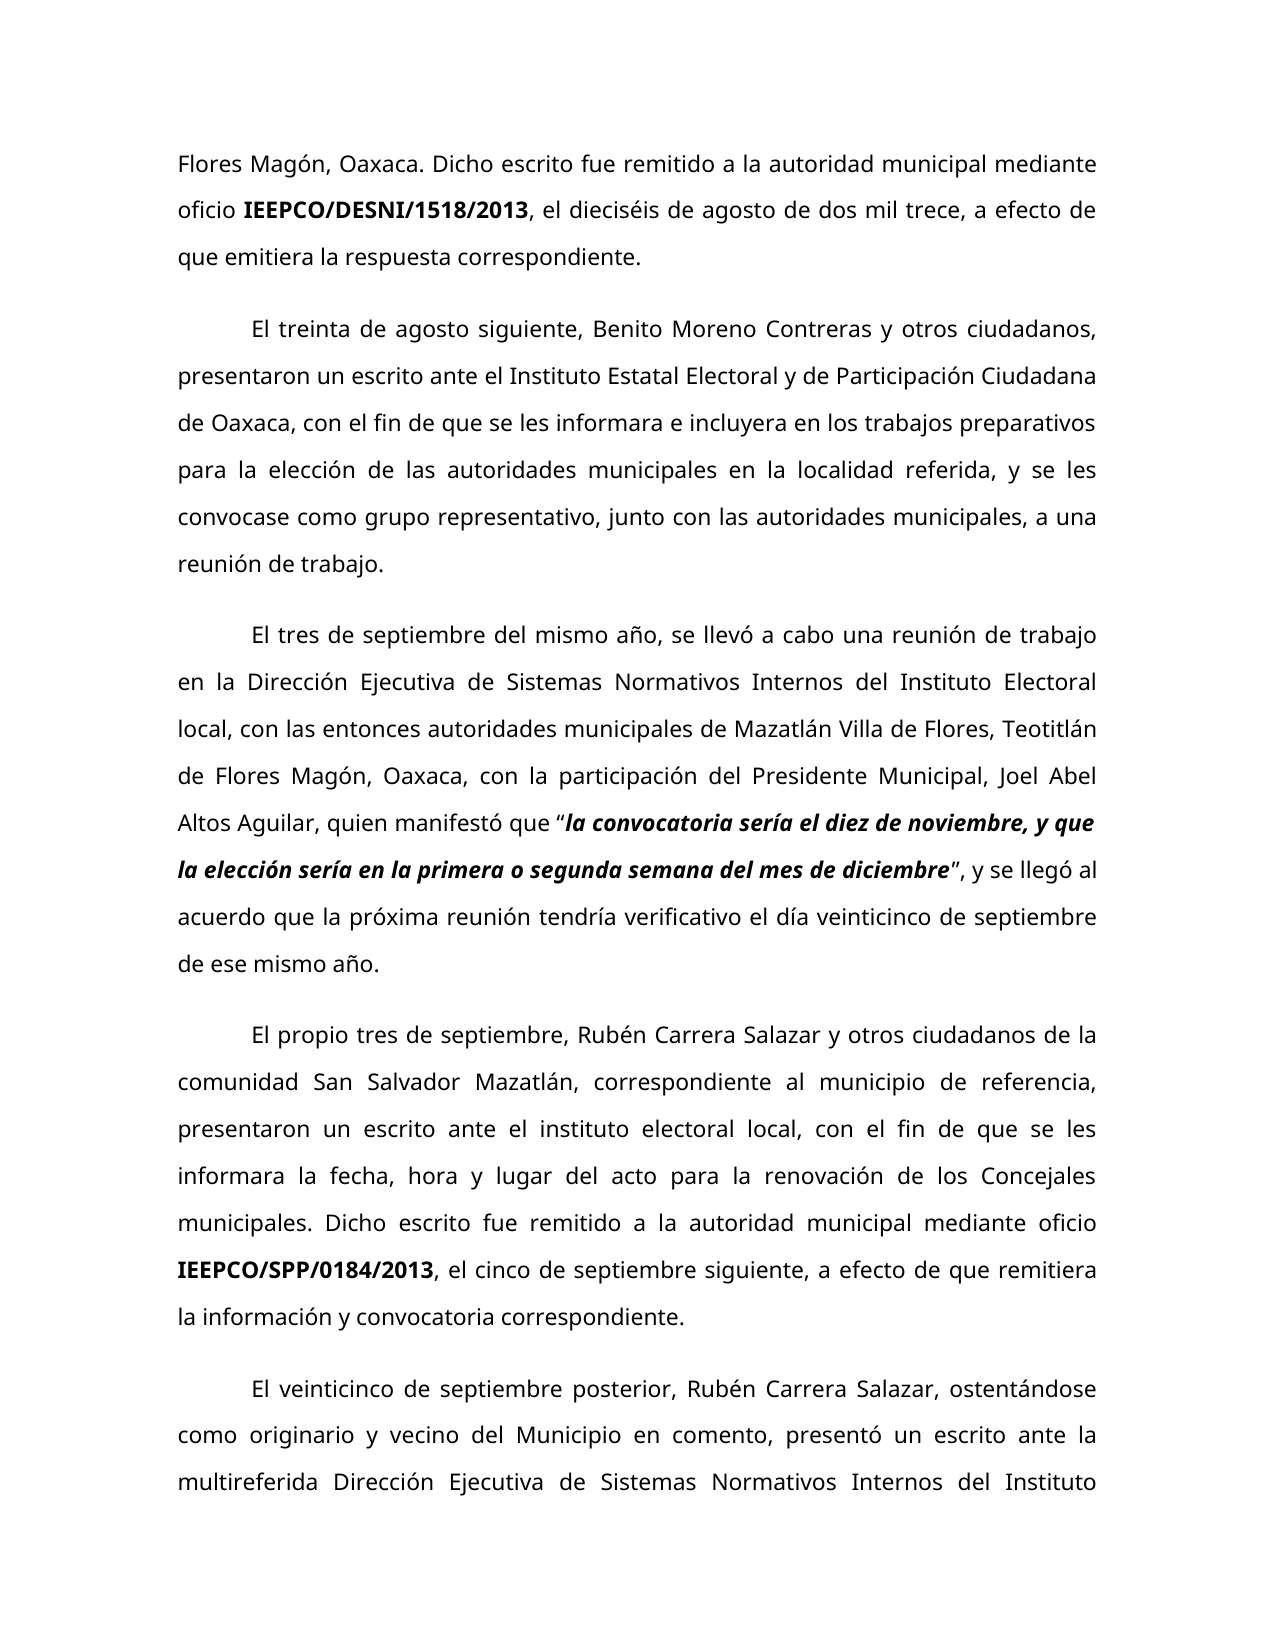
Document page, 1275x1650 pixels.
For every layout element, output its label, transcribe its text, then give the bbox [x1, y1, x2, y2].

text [177, 148, 1098, 273]
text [177, 1373, 1098, 1498]
text El propio tres de septiembre, Rubén Carrera Salazar y otros ciudadanos de la comunidad San Salvador Mazatlán, correspondiente al municipio de referencia, presentaron un escrito ante el instituto electoral local, con el fin de que se les informara la fecha, hora y lugar del acto para la renovación de los Concejales municipales. Dicho escrito fue remitido a la autoridad municipal mediante oficio IEEPCO/SPP/0184/2013, el cinco de septiembre siguiente, a efecto de que remitiera la información y convocatoria correspondiente. [177, 1019, 1098, 1332]
text El tres de septiembre del mismo año, se llevó a cabo una reunión de trabajo en la Dirección Ejecutiva de Sistemas Normativos Internos del Instituto Electoral local, con las entonces autoridades municipales de Mazatlán Villa de Flores, Teotitlán de Flores Magón, Oaxaca, con la participación del Presidente Municipal, Joel Abel Altos Aguilar, quien manifestó que “la convocatoria sería el diez de noviembre, y que la elección sería en la primera o segunda semana del mes de diciembre”, y se llegó al acuerdo que la próxima reunión tendría verificativo el día veinticinco de septiembre de ese mismo año. [177, 619, 1098, 979]
text El treinta de agosto siguiente, Benito Moreno Contreras y otros ciudadanos, presentaron un escrito ante el Instituto Estatal Electoral y de Participación Ciudadana de Oaxaca, con el fin de que se les informara e incluyera en los trabajos preparativos para la elección de las autoridades municipales en la localidad referida, y se les convocase como grupo representativo, junto con las autoridades municipales, a una reunión de trabajo. [177, 313, 1098, 579]
